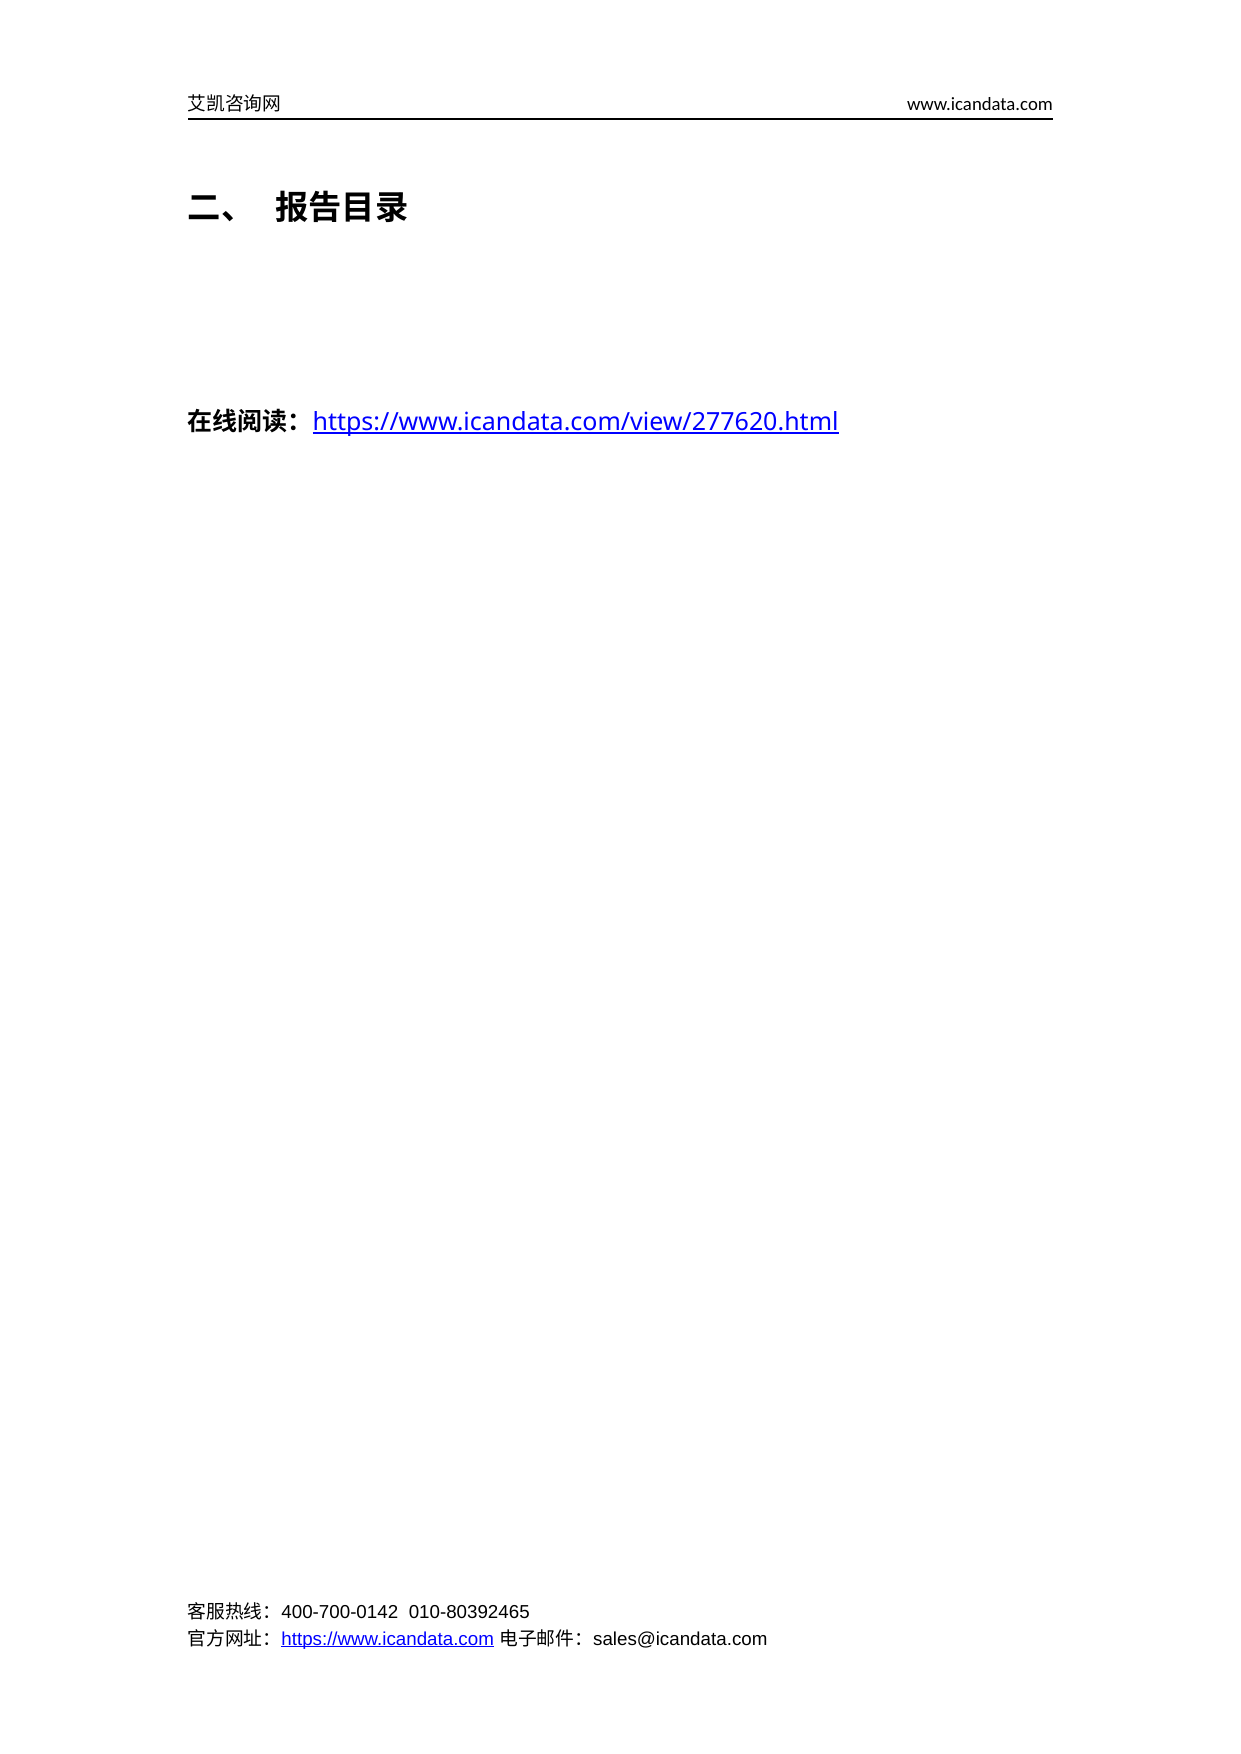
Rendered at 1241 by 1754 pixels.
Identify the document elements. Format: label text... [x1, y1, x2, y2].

subtitle 报告目录 [187, 172, 1053, 237]
text 在线阅读：https://www.icandata.com/view/277620.html [187, 387, 1053, 452]
